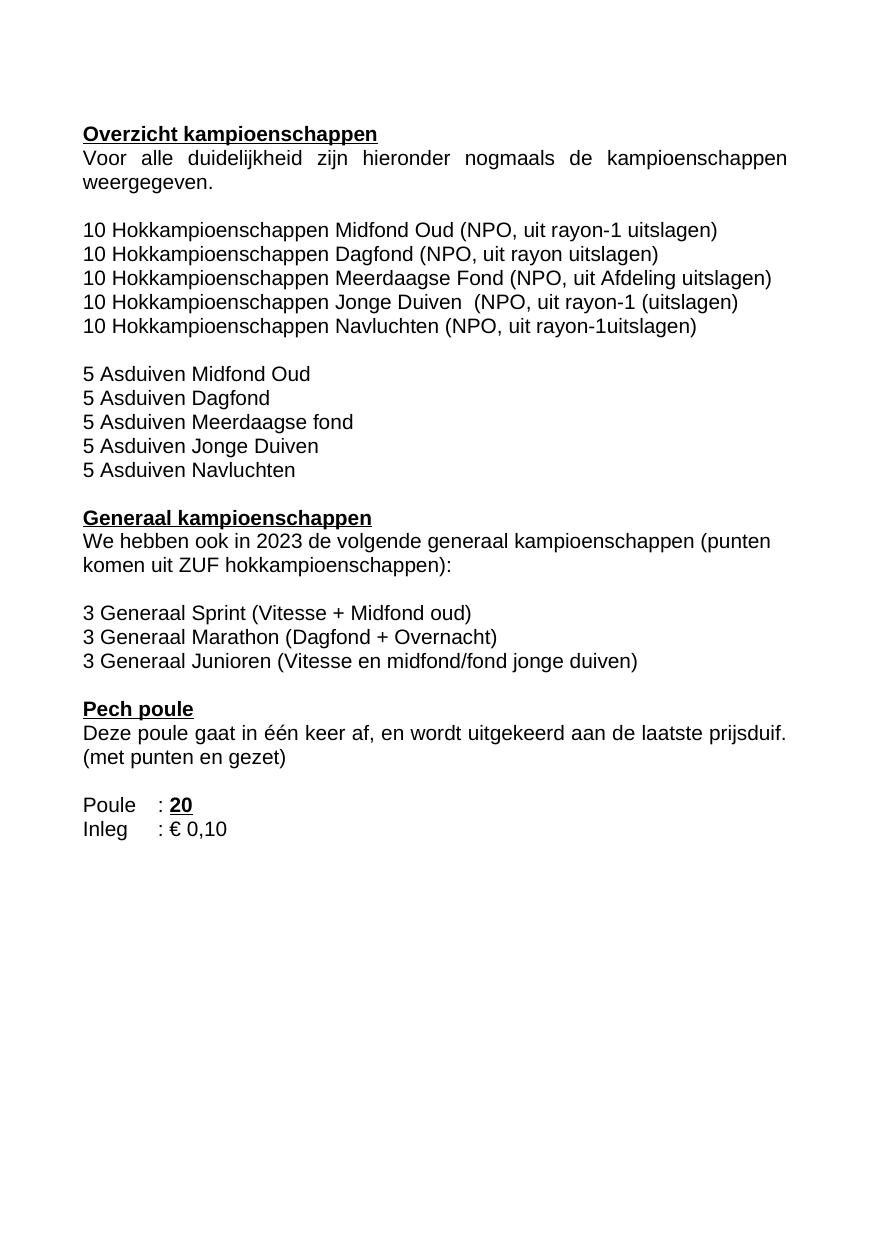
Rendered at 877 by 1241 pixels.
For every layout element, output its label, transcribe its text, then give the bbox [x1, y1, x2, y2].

text 3 Generaal Marathon (Dagfond + Overnacht) [83, 625, 788, 649]
text 5 Asduiven Navluchten [83, 457, 788, 481]
text 10 Hokkampioenschappen Meerdaagse Fond (NPO, uit Afdeling uitslagen) [83, 266, 788, 290]
text 5 Asduiven Midfond Oud [83, 362, 788, 386]
text 5 Asduiven Jonge Duiven [83, 433, 788, 457]
text 5 Asduiven Meerdaagse fond [83, 409, 788, 433]
text 10 Hokkampioenschappen Jonge Duiven (NPO, uit rayon-1 (uitslagen) [83, 290, 788, 314]
text We hebben ook in 2023 de volgende generaal kampioenschappen (punten komen uit ZUF hokkampioenschappen): [83, 529, 788, 577]
text Overzicht kampioenschappen [83, 122, 788, 146]
text 3 Generaal Sprint (Vitesse + Midfond oud) [83, 601, 788, 625]
text Voor alle duidelijkheid zijn hieronder nogmaals de kampioenschappen weergegeven. [83, 146, 788, 194]
text Generaal kampioenschappen [83, 505, 788, 529]
text Pech poule [83, 697, 788, 721]
text 10 Hokkampioenschappen Navluchten (NPO, uit rayon-1uitslagen) [83, 314, 788, 338]
text Poule : 20 [83, 793, 788, 817]
text 10 Hokkampioenschappen Midfond Oud (NPO, uit rayon-1 uitslagen) [83, 218, 788, 242]
text Inleg : € 0,10 [83, 817, 788, 841]
text 5 Asduiven Dagfond [83, 386, 788, 409]
text 3 Generaal Junioren (Vitesse en midfond/fond jonge duiven) [83, 649, 788, 673]
text 10 Hokkampioenschappen Dagfond (NPO, uit rayon uitslagen) [83, 242, 788, 266]
text Deze poule gaat in één keer af, en wordt uitgekeerd aan de laatste prijsduif. (met punten en gezet) [83, 721, 788, 769]
